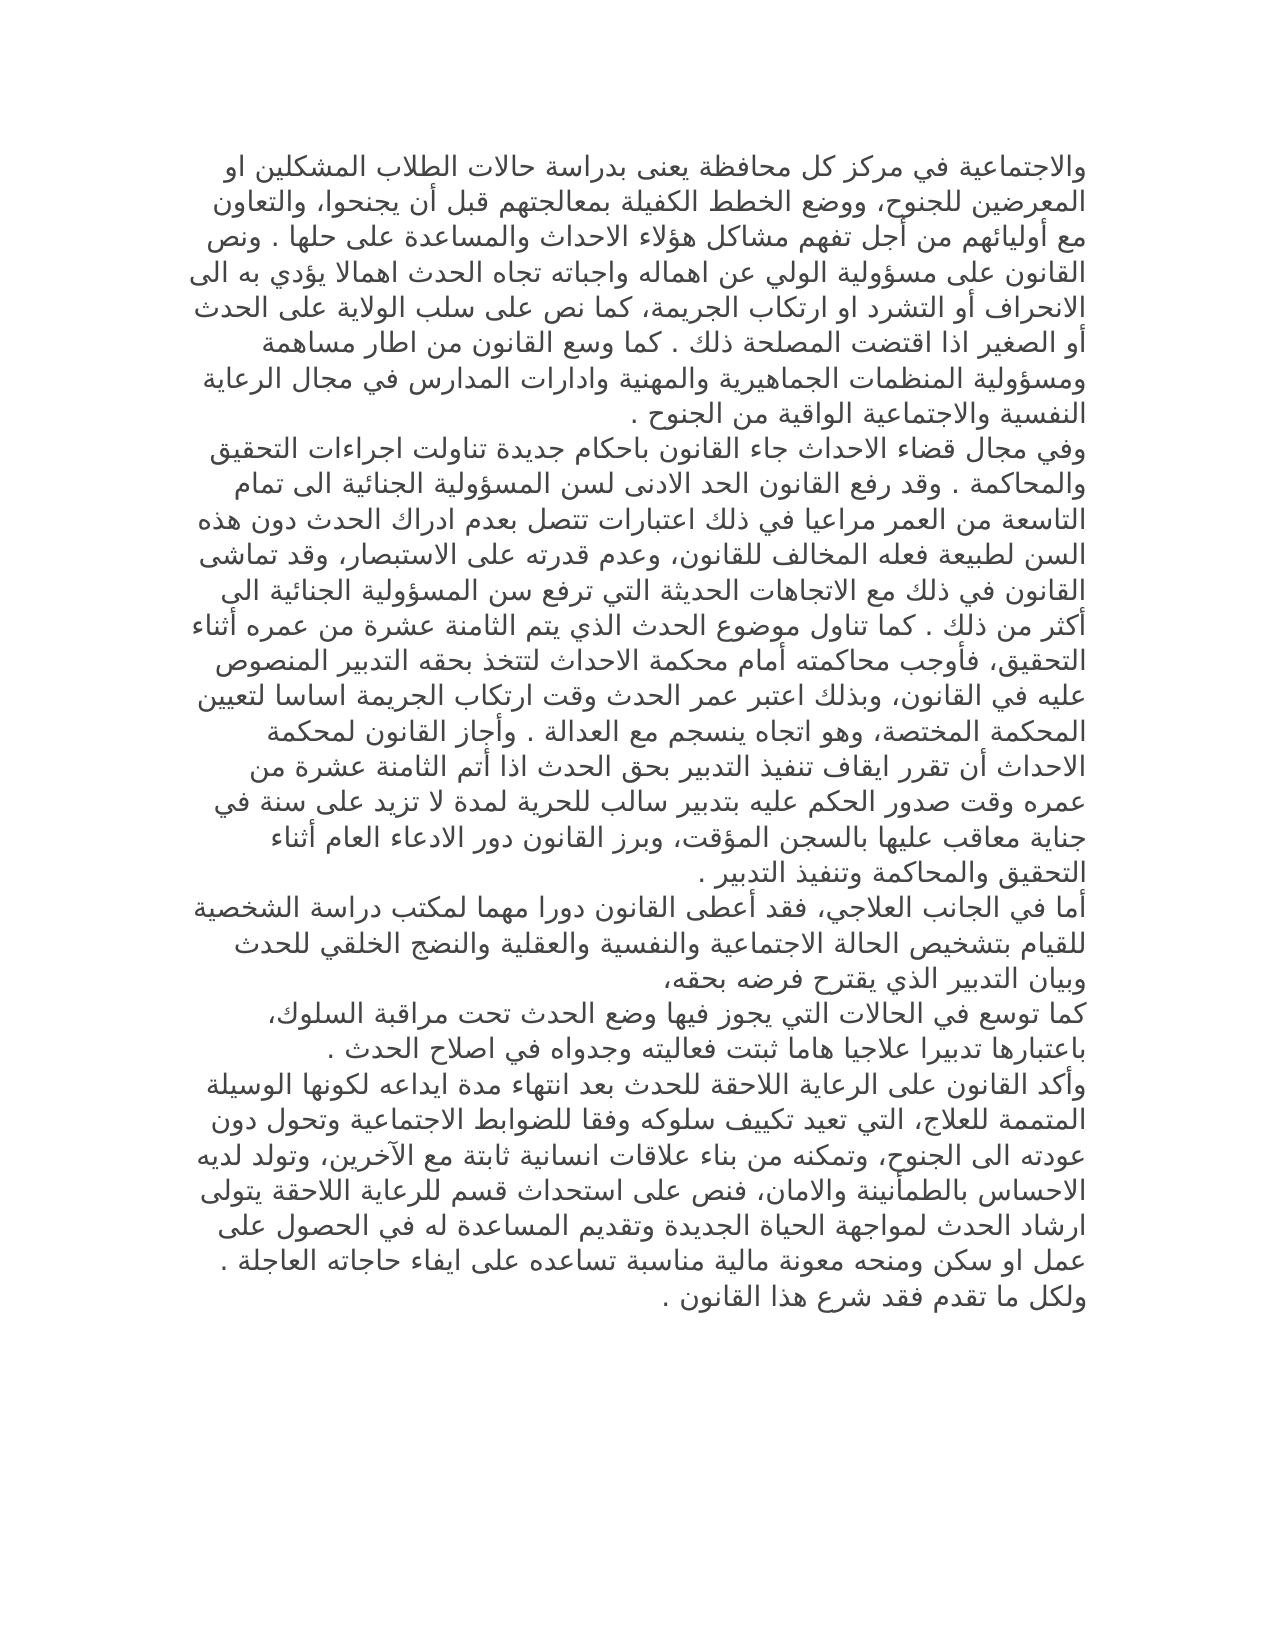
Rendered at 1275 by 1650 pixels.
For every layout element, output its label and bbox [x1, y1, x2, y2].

text [187, 150, 1087, 1313]
